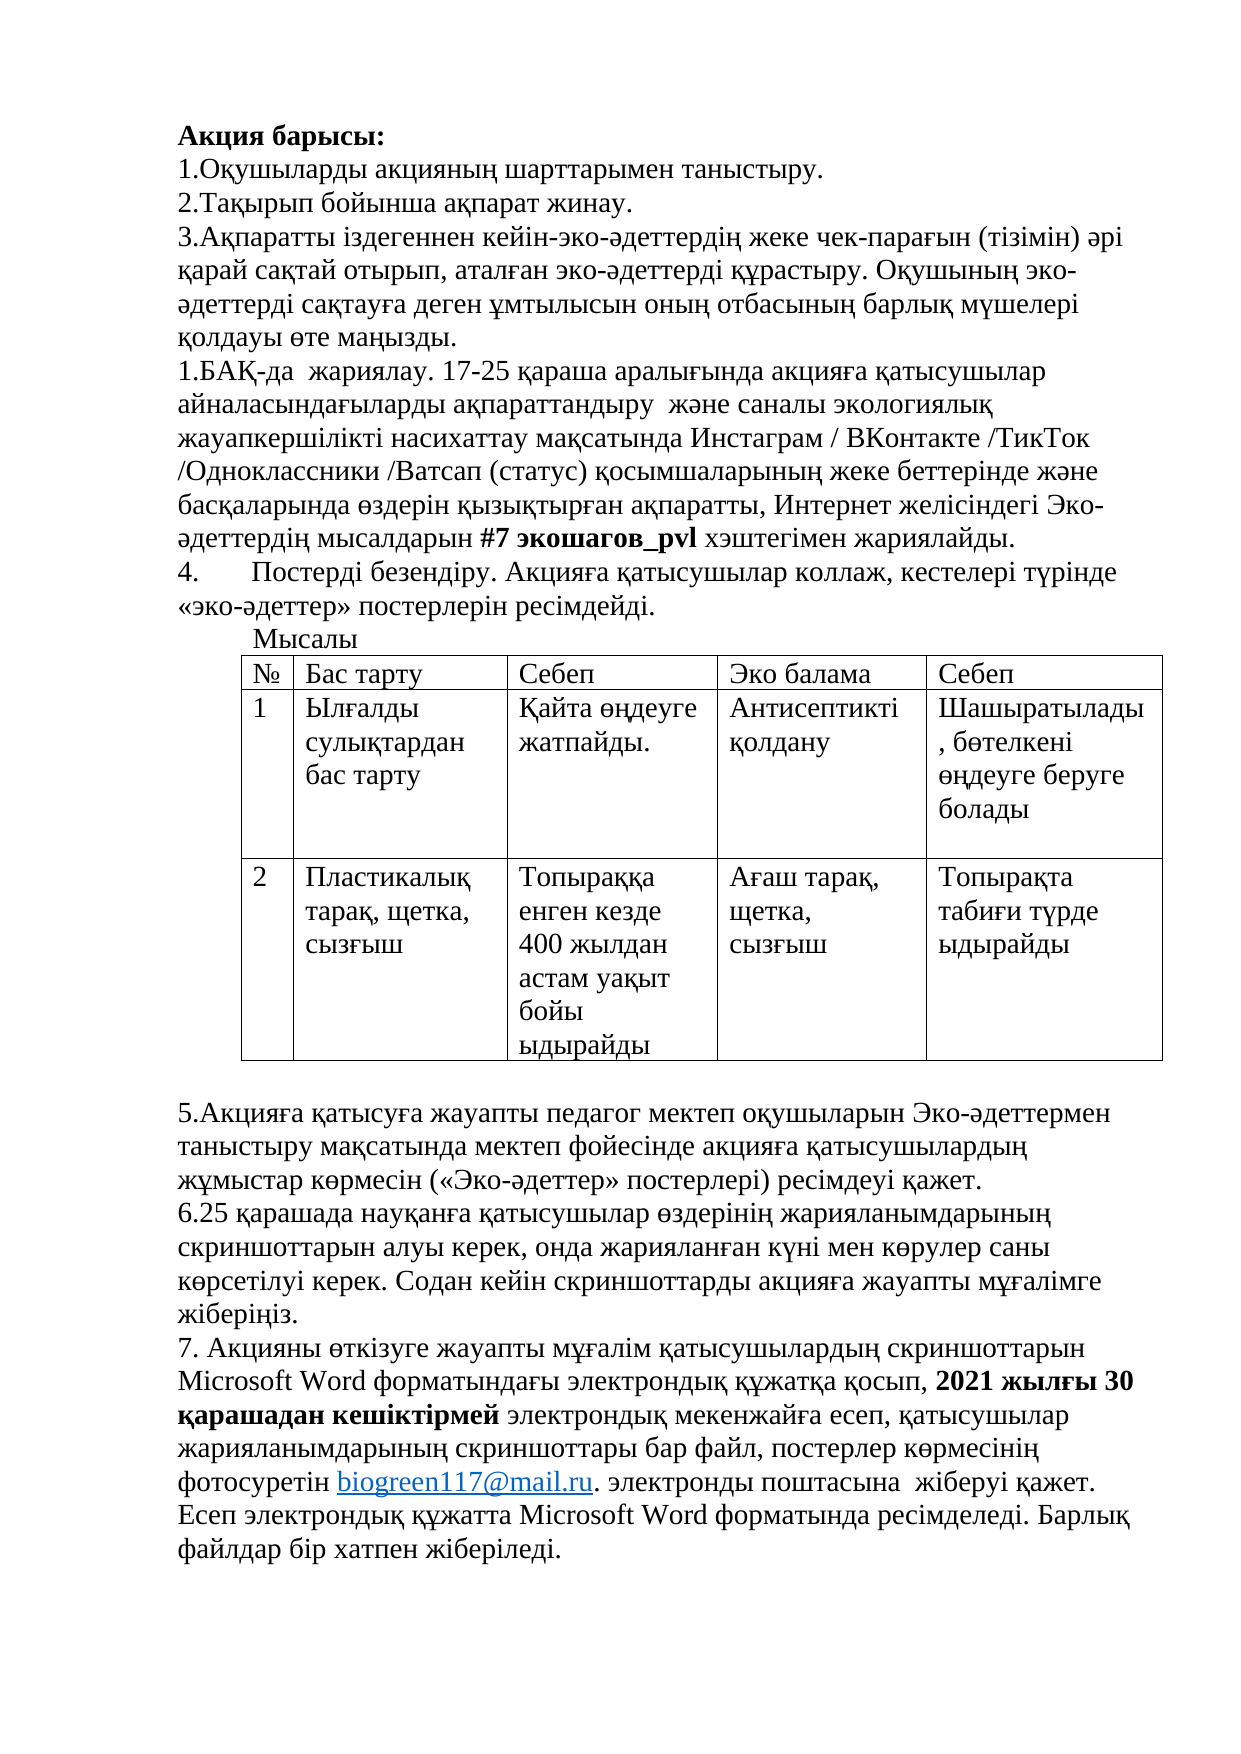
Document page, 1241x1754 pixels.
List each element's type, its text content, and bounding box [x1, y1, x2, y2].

table_header Бас тарту [294, 656, 507, 689]
text 4. Постерді безендіру. Акцияға қатысушылар коллаж, кестелері түрінде «эко-әдеттер» постерлерін ресімдейді. [177, 554, 1152, 621]
table_cell 1 [242, 690, 293, 858]
text 5.Акцияға қатысуға жауапты педагог мектеп оқушыларын Эко-әдеттермен таныстыру мақсатында мектеп фойесінде акцияға қатысушылардың жұмыстар көрмесін («Эко-әдеттер» постерлері) ресімдеуі қажет. [177, 1095, 1152, 1196]
table_header Себеп [508, 656, 717, 689]
table_cell Топырақта табиғи түрде ыдырайды [927, 859, 1162, 1060]
table_cell Ылғалды сулықтардан бас тарту [294, 690, 507, 858]
table_header Эко балама [718, 656, 926, 689]
text 1.Оқушыларды акцияның шарттарымен таныстыру. [177, 152, 1152, 185]
text Акция барысы: [177, 118, 1152, 152]
text 7. Акцияны өткізуге жауапты мұғалім қатысушылардың скриншоттарын Microsoft Word форматындағы электрондық құжатқа қосып, 2021 жылғы 30 қарашадан кешіктірмей электрондық мекенжайға есеп, қатысушылар жарияланымдарының скриншоттары бар файл, постерлер көрмесінің фотосуретін biogreen117@mail.ru. электронды поштасына жіберуі қажет. Есеп электрондық құжатта Microsoft Word форматында ресімделеді. Барлық файлдар бір хатпен жіберіледі. [177, 1330, 1152, 1564]
table_cell Антисептикті қолдану [718, 690, 926, 858]
table_cell Пластикалық тарақ, щетка, сызғыш [294, 859, 507, 1060]
text 3.Ақпаратты іздегеннен кейін-эко-әдеттердің жеке чек-парағын (тізімін) әрі қарай сақтай отырып, аталған эко-әдеттерді құрастыру. Оқушының эко-әдеттерді сақтауға деген ұмтылысын оның отбасының барлық мүшелері қолдауы өте маңызды. [177, 219, 1152, 353]
table_header Себеп [927, 656, 1162, 689]
text 6.25 қарашада науқанға қатысушылар өздерінің жарияланымдарының скриншоттарын алуы керек, онда жарияланған күні мен көрулер саны көрсетілуі керек. Содан кейін скриншоттарды акцияға жауапты мұғалімге жіберіңіз. [177, 1196, 1152, 1330]
table_cell Ағаш тарақ, щетка, сызғыш [718, 859, 926, 1060]
table_cell Қайта өңдеуге жатпайды. [508, 690, 717, 858]
list Мысалы [252, 621, 1152, 655]
text 1.БАҚ-да жариялау. 17-25 қараша аралығында акцияға қатысушылар айналасындағыларды ақпараттандыру және саналы экологиялық жауапкершілікті насихаттау мақсатында Инстаграм / ВКонтакте /ТикТок /Одноклассники /Ватсап (статус) қосымшаларының жеке беттерінде және басқаларында өздерін қызықтырған ақпаратты, Интернет желісіндегі Эко-әдеттердің мысалдарын #7 экошагов_pvl хэштегімен жариялайды. [177, 353, 1152, 554]
table_cell Топыраққа енген кезде 400 жылдан астам уақыт бойы ыдырайды [508, 859, 717, 1060]
text 2.Тақырып бойынша ақпарат жинау. [177, 185, 1152, 219]
table_cell Шашыратылады, бөтелкені өңдеуге беруге болады [927, 690, 1162, 858]
table_cell 2 [242, 859, 293, 1060]
table_header № [242, 656, 293, 689]
